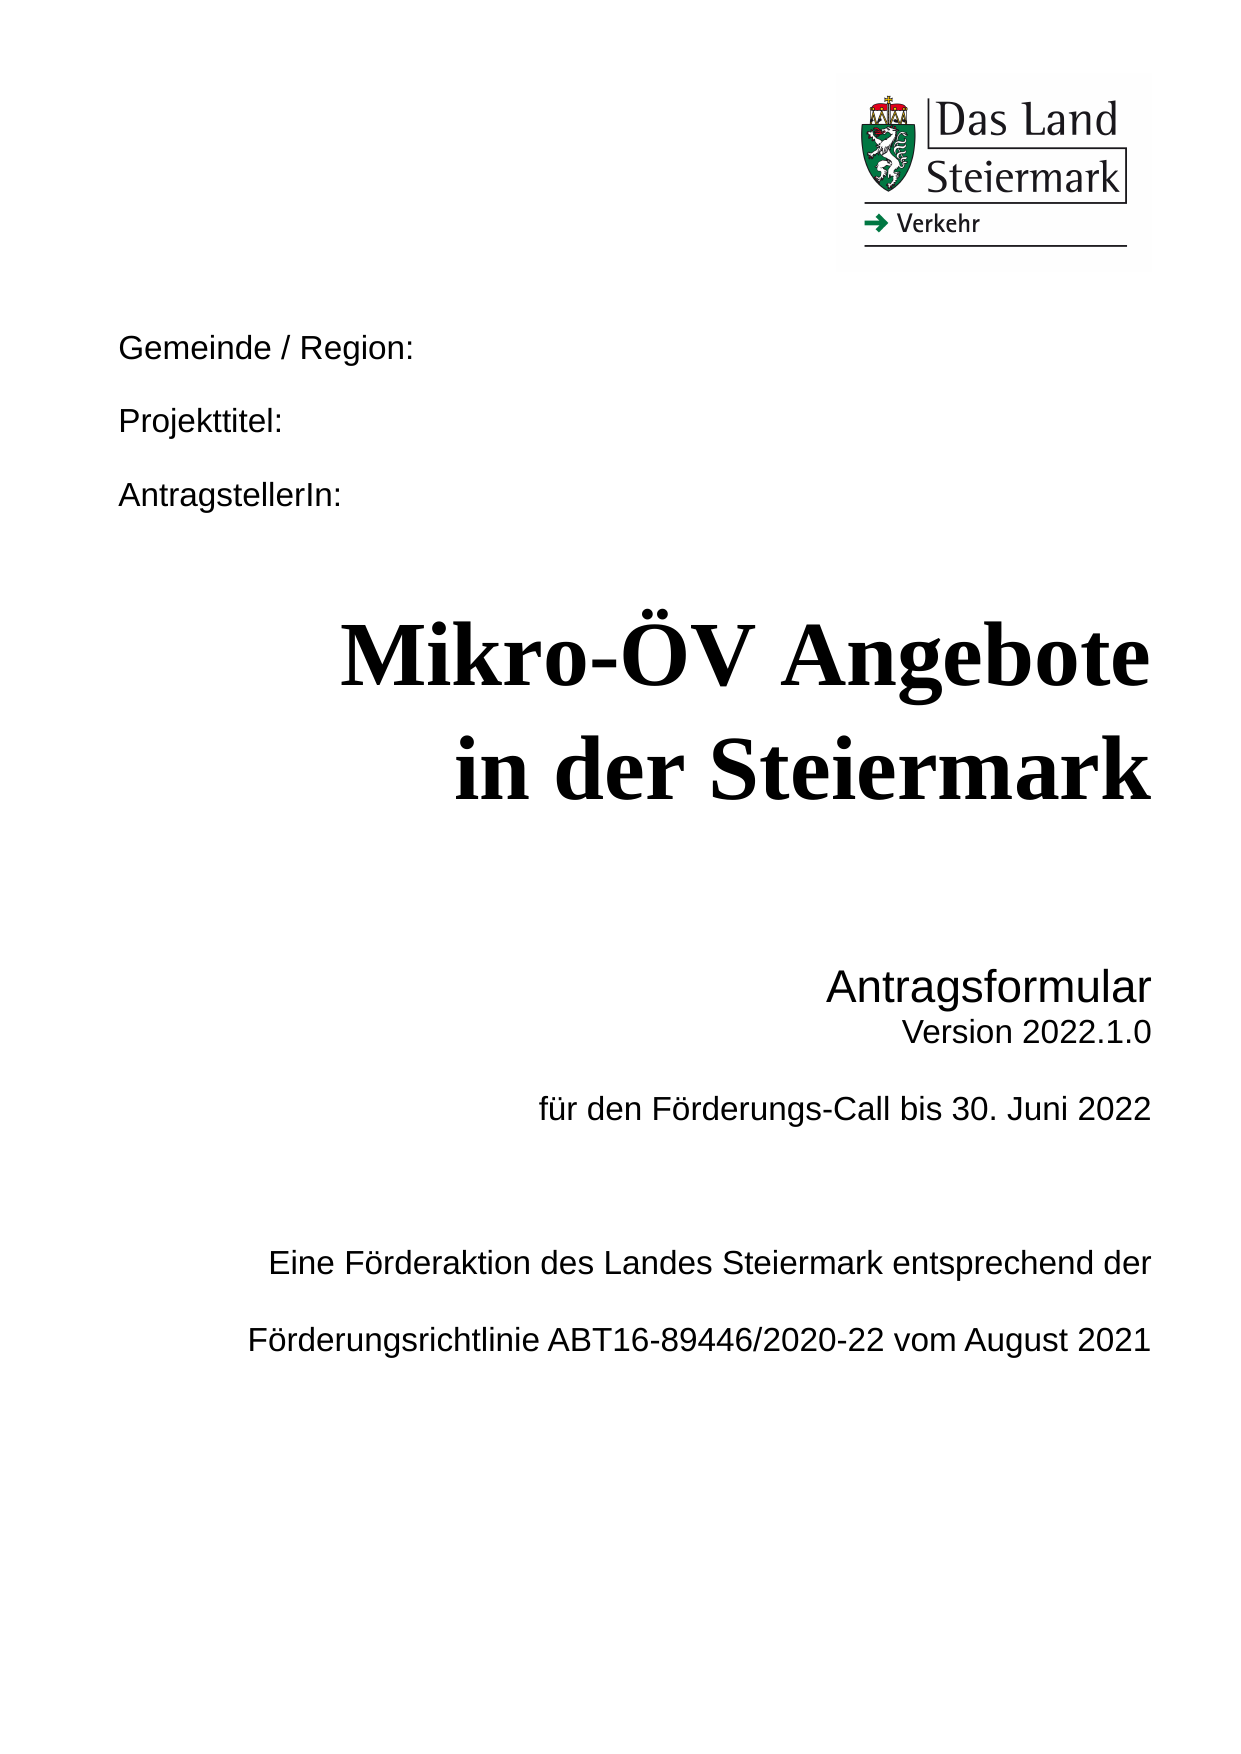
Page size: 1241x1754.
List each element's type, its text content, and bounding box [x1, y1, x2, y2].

text Antragsformular [118, 959, 1152, 1012]
text Förderungsrichtlinie ABT16-89446/2020-22 vom August 2021 [118, 1320, 1152, 1358]
text Mikro-ÖV Angebote in der Steiermark [118, 600, 1152, 819]
text Eine Förderaktion des Landes Steiermark entsprechend der [118, 1243, 1152, 1281]
text Gemeinde / Region: [118, 316, 1152, 369]
text AntragstellerIn: [118, 463, 1152, 516]
picture [836, 73, 1152, 272]
text für den Förderungs-Call bis 30. Juni 2022 [118, 1089, 1152, 1128]
text Version 2022.1.0 [118, 1012, 1152, 1051]
text Projekttitel: [118, 390, 1152, 442]
